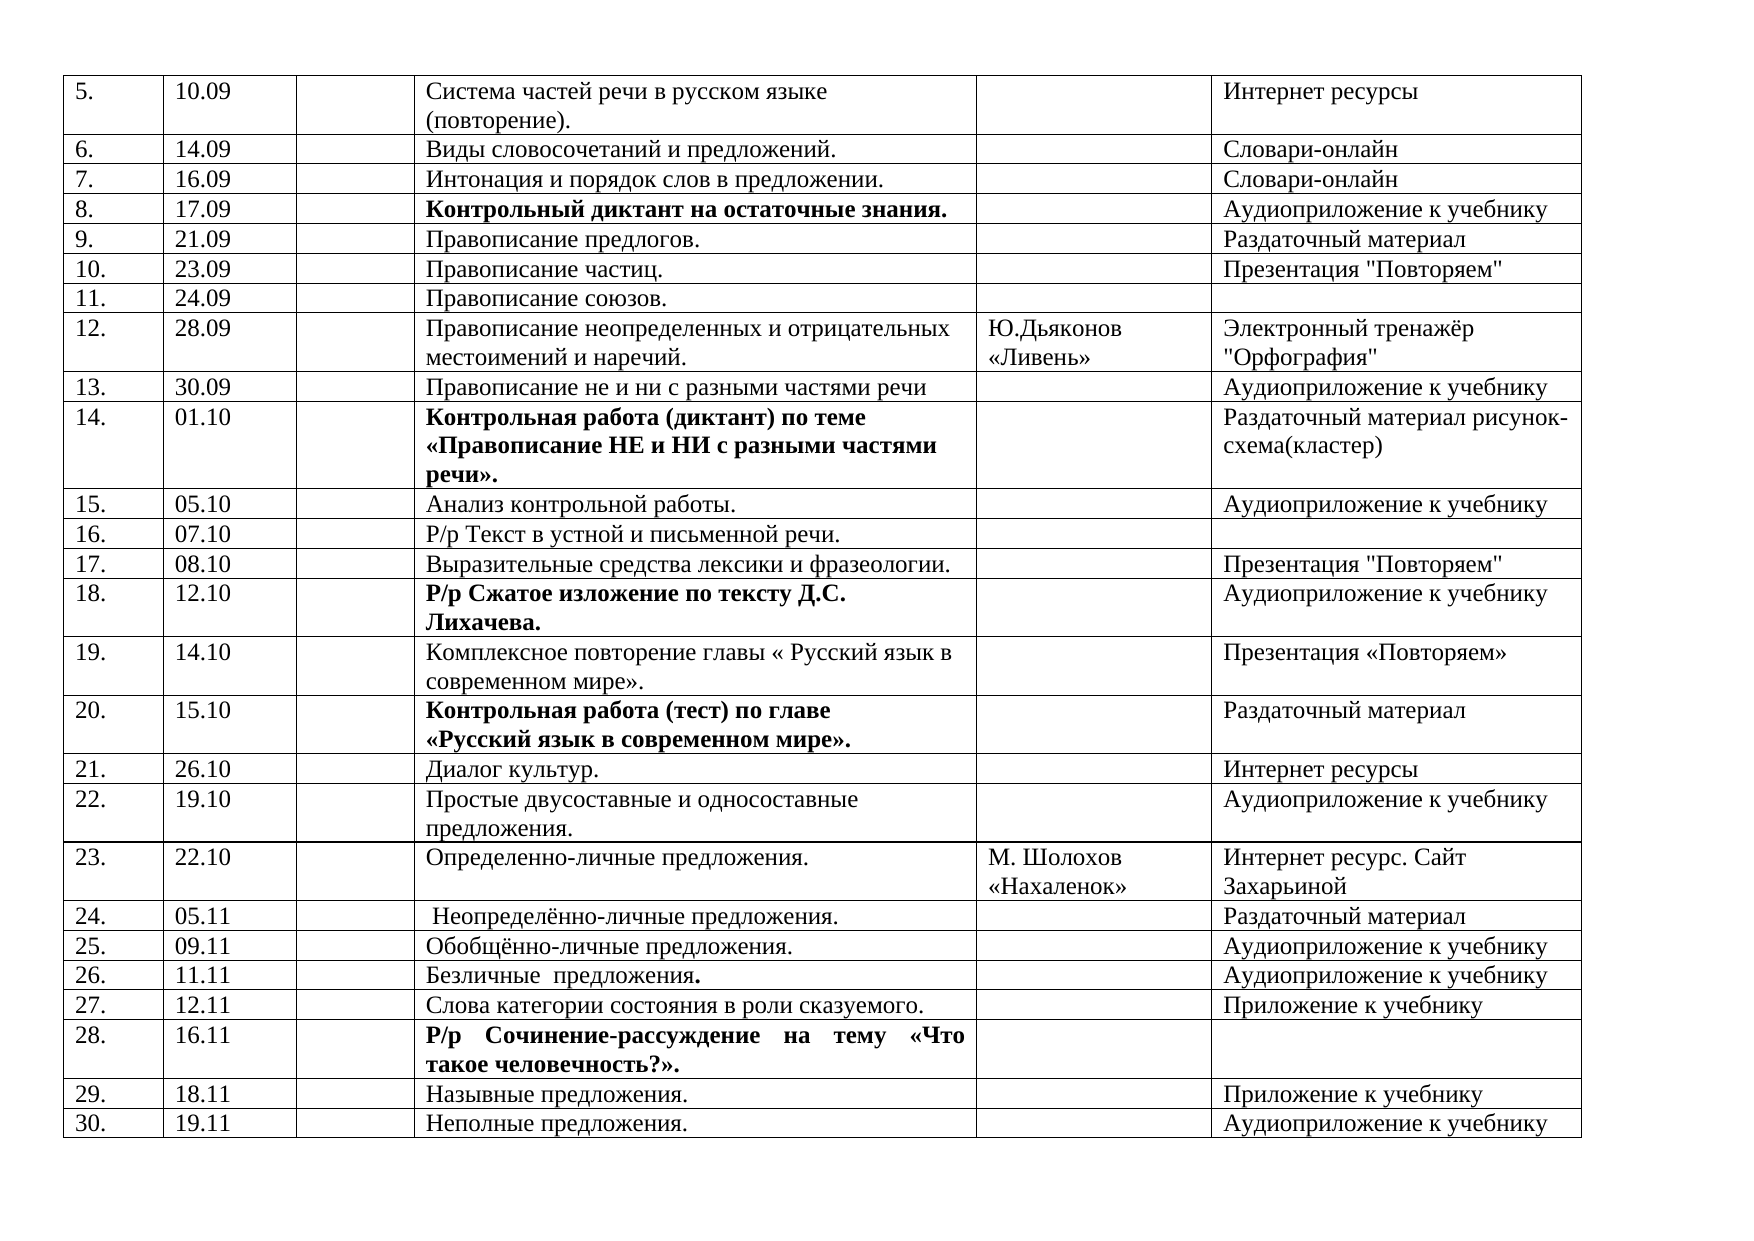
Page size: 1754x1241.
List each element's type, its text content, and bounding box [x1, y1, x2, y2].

table_cell 11.11 [164, 961, 296, 989]
table_cell [297, 164, 414, 193]
table_cell 22. [64, 784, 163, 841]
table_cell Комплексное повторение главы « Русский язык в современном мире». [415, 637, 976, 694]
table_cell 12.11 [164, 990, 296, 1019]
table_cell 28.09 [164, 313, 296, 371]
table_cell Безличные предложения. [415, 961, 976, 989]
table_cell Слова категории состояния в роли сказуемого. [415, 990, 976, 1019]
table_cell [297, 1020, 414, 1078]
table_cell [977, 579, 1211, 636]
table_cell Р/р Текст в устной и письменной речи. [415, 519, 976, 548]
table_cell 19.11 [164, 1109, 296, 1137]
table_cell 19.10 [164, 784, 296, 841]
table_cell 30.09 [164, 372, 296, 401]
table_cell Раздаточный материал [1212, 901, 1581, 930]
table_cell Раздаточный материал рисунок-схема(кластер) [1212, 402, 1581, 488]
table_cell Аудиоприложение к учебнику [1212, 961, 1581, 989]
table_cell [297, 961, 414, 989]
table_cell 28. [64, 1020, 163, 1078]
table_cell Правописание союзов. [415, 284, 976, 312]
table_cell [977, 135, 1211, 163]
table_cell 14.10 [164, 637, 296, 694]
table_cell [977, 1020, 1211, 1078]
table_cell Аудиоприложение к учебнику [1212, 931, 1581, 959]
table_cell Правописание частиц. [415, 254, 976, 282]
table_cell [297, 843, 414, 900]
table_cell Презентация «Повторяем» [1212, 637, 1581, 694]
table_cell [977, 372, 1211, 401]
table_cell [977, 637, 1211, 694]
table_cell [297, 549, 414, 577]
table_cell Р/р Сжатое изложение по тексту Д.С. Лихачева. [415, 579, 976, 636]
table_cell [977, 224, 1211, 253]
table_cell [977, 1079, 1211, 1107]
table_cell 13. [64, 372, 163, 401]
table_cell 26.10 [164, 754, 296, 783]
table_cell 16. [64, 519, 163, 548]
table_cell 11. [64, 284, 163, 312]
table_cell 15.10 [164, 696, 296, 753]
table_cell [977, 402, 1211, 488]
table_cell Раздаточный материал [1212, 696, 1581, 753]
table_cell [1212, 1109, 1581, 1137]
table_cell 22.10 [164, 843, 296, 900]
table_cell Аудиоприложение к учебнику [1212, 489, 1581, 518]
table_cell Презентация "Повторяем" [1212, 549, 1581, 577]
table_cell [1212, 519, 1581, 548]
table_cell 09.11 [164, 931, 296, 959]
table_cell [297, 519, 414, 548]
table_cell [1212, 1020, 1581, 1078]
table_cell Презентация "Повторяем" [1212, 254, 1581, 282]
table_cell [297, 254, 414, 282]
table_cell [297, 194, 414, 223]
table_cell 26. [64, 961, 163, 989]
table_cell [297, 931, 414, 959]
table_cell 08.10 [164, 549, 296, 577]
table_cell 17. [64, 549, 163, 577]
table_cell [977, 754, 1211, 783]
table_cell 24. [64, 901, 163, 930]
table_cell [297, 579, 414, 636]
table_cell Приложение к учебнику [1212, 990, 1581, 1019]
table_cell Р/р Сочинение-рассуждение на тему «Что такое человечность?». [415, 1020, 976, 1078]
table_cell Выразительные средства лексики и фразеологии. [415, 549, 976, 577]
table_cell Словари-онлайн [1212, 135, 1581, 163]
table_cell [977, 901, 1211, 930]
table_cell 6. [64, 135, 163, 163]
table_cell Виды словосочетаний и предложений. [415, 135, 976, 163]
table_cell [977, 784, 1211, 841]
table_cell Интернет ресурсы [1212, 76, 1581, 133]
table_cell Приложение к учебнику [1212, 1079, 1581, 1107]
table_cell 12.10 [164, 579, 296, 636]
table_cell 17.09 [164, 194, 296, 223]
table_cell [297, 489, 414, 518]
table_cell [297, 284, 414, 312]
table_cell Назывные предложения. [415, 1079, 976, 1107]
table_cell 23.09 [164, 254, 296, 282]
table_cell 14.09 [164, 135, 296, 163]
table_cell 05.11 [164, 901, 296, 930]
table_cell 9. [64, 224, 163, 253]
table_cell Аудиоприложение к учебнику [1212, 372, 1581, 401]
table_cell Интернет ресурсы [1212, 754, 1581, 783]
table_cell 21. [64, 754, 163, 783]
table_cell 05.10 [164, 489, 296, 518]
table_cell Контрольный диктант на остаточные знания. [415, 194, 976, 223]
table_cell [297, 1109, 414, 1137]
table_cell М. Шолохов «Нахаленок» [977, 843, 1211, 900]
table_cell 30. [64, 1109, 163, 1137]
table_cell [977, 696, 1211, 753]
table_cell [977, 284, 1211, 312]
table_cell Неопределённо-личные предложения. [415, 901, 976, 930]
table_cell [977, 254, 1211, 282]
table_cell 12. [64, 313, 163, 371]
table_cell Правописание неопределенных и отрицательных местоимений и наречий. [415, 313, 976, 371]
table_cell [297, 224, 414, 253]
table_cell 27. [64, 990, 163, 1019]
table_cell Неполные предложения. [415, 1109, 976, 1137]
table_cell [297, 1079, 414, 1107]
table_cell 24.09 [164, 284, 296, 312]
table_cell [297, 76, 414, 133]
table_cell 10.09 [164, 76, 296, 133]
table_cell Интернет ресурс. Сайт Захарьиной [1212, 843, 1581, 900]
table_cell 29. [64, 1079, 163, 1107]
table_cell Диалог культур. [415, 754, 976, 783]
table_cell [977, 990, 1211, 1019]
table_cell 18. [64, 579, 163, 636]
table_cell [977, 549, 1211, 577]
table_cell [1212, 284, 1581, 312]
table_cell Аудиоприложение к учебнику [1212, 784, 1581, 841]
table_cell 7. [64, 164, 163, 193]
table_cell [977, 489, 1211, 518]
table_cell 10. [64, 254, 163, 282]
table_cell Контрольная работа (диктант) по теме «Правописание НЕ и НИ с разными частями речи». [415, 402, 976, 488]
table_cell Интонация и порядок слов в предложении. [415, 164, 976, 193]
table_cell Обобщённо-личные предложения. [415, 931, 976, 959]
table_cell Правописание не и ни с разными частями речи [415, 372, 976, 401]
table_cell [297, 637, 414, 694]
table_cell 25. [64, 931, 163, 959]
table_cell [977, 1109, 1211, 1137]
table_cell 14. [64, 402, 163, 488]
table_cell [297, 990, 414, 1019]
table_cell Контрольная работа (тест) по главе «Русский язык в современном мире». [415, 696, 976, 753]
table_cell Простые двусоставные и односоставные предложения. [415, 784, 976, 841]
table_cell [297, 372, 414, 401]
table_cell [977, 194, 1211, 223]
table_cell [297, 696, 414, 753]
table_cell 15. [64, 489, 163, 518]
table_cell [977, 519, 1211, 548]
table_cell [977, 931, 1211, 959]
table_cell Словари-онлайн [1212, 164, 1581, 193]
table_cell 21.09 [164, 224, 296, 253]
table_cell 01.10 [164, 402, 296, 488]
table_cell Анализ контрольной работы. [415, 489, 976, 518]
table_cell Электронный тренажёр "Орфография" [1212, 313, 1581, 371]
table_cell 19. [64, 637, 163, 694]
table_cell Система частей речи в русском языке (повторение). [415, 76, 976, 133]
table_cell 5. [64, 76, 163, 133]
table_cell 8. [64, 194, 163, 223]
table_cell Определенно-личные предложения. [415, 843, 976, 900]
table_cell Ю.Дьяконов «Ливень» [977, 313, 1211, 371]
table_cell Аудиоприложение к учебнику [1212, 194, 1581, 223]
table_cell [977, 961, 1211, 989]
table_cell Аудиоприложение к учебнику [1212, 579, 1581, 636]
table_cell [297, 784, 414, 841]
table_cell 07.10 [164, 519, 296, 548]
table_cell 16.09 [164, 164, 296, 193]
table_cell [297, 135, 414, 163]
table_cell Раздаточный материал [1212, 224, 1581, 253]
table_cell [977, 164, 1211, 193]
table_cell 16.11 [164, 1020, 296, 1078]
table_cell [297, 754, 414, 783]
table_cell 23. [64, 843, 163, 900]
table_cell 20. [64, 696, 163, 753]
table_cell [297, 402, 414, 488]
table_cell [297, 901, 414, 930]
table_cell 18.11 [164, 1079, 296, 1107]
table_cell Правописание предлогов. [415, 224, 976, 253]
table_cell [297, 313, 414, 371]
table_cell [977, 76, 1211, 133]
